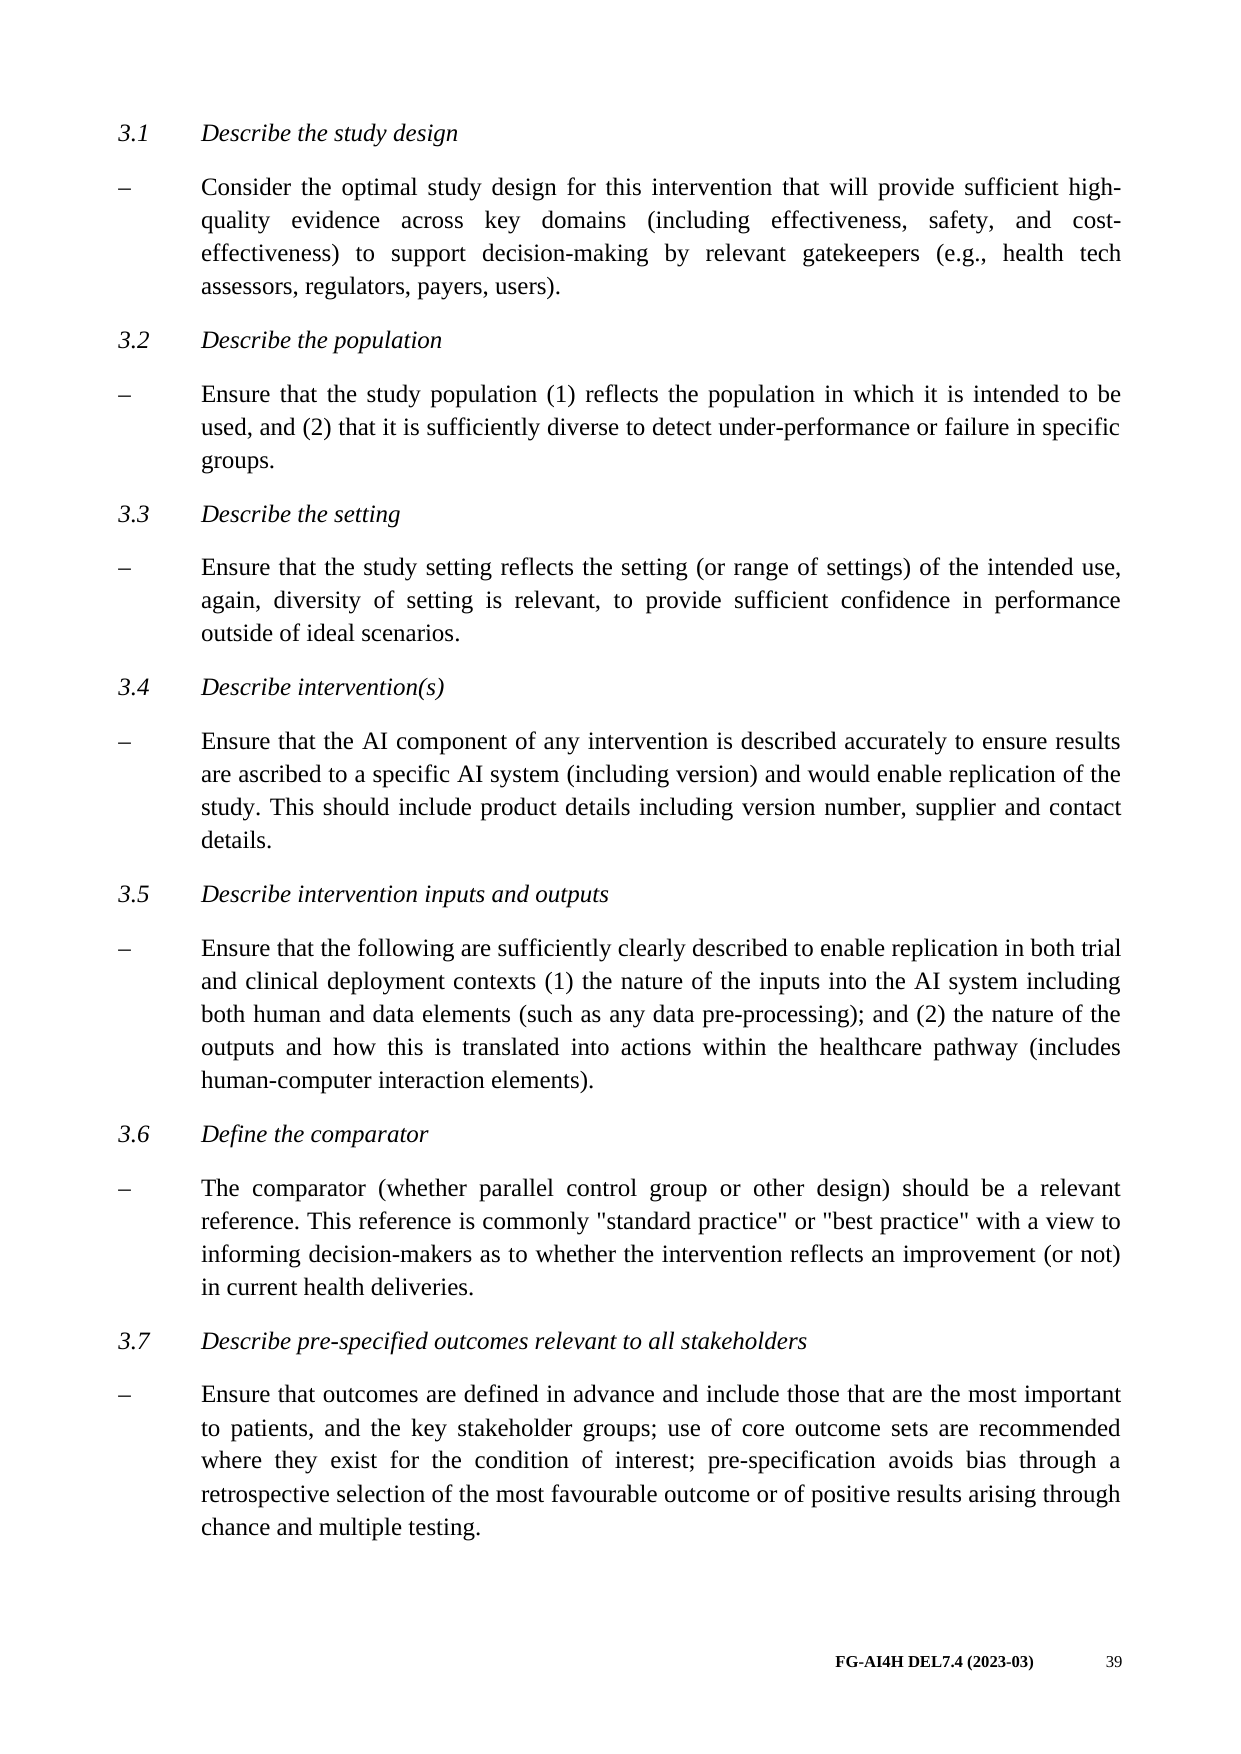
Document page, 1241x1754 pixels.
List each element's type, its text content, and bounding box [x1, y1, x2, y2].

subtitle 3.1 Describe the study design [118, 118, 1122, 147]
text – Consider the optimal study design for this intervention that will provide sufficient high-quality evidence across key domains (including effectiveness, safety, and cost-effectiveness) to support decision-making by relevant gatekeepers (e.g., health tech assessors, regulators, payers, users). [118, 172, 1122, 300]
text – Ensure that the following are sufficiently clearly described to enable replication in both trial and clinical deployment contexts (1) the nature of the inputs into the AI system including both human and data elements (such as any data pre-processing); and (2) the nature of the outputs and how this is translated into actions within the healthcare pathway (includes human-computer interaction elements). [118, 933, 1122, 1094]
subtitle 3.2 Describe the population [118, 325, 1122, 354]
subtitle 3.4 Describe intervention(s) [118, 672, 1122, 701]
text – The comparator (whether parallel control group or other design) should be a relevant reference. This reference is commonly "standard practice" or "best practice" with a view to informing decision-makers as to whether the intervention reflects an improvement (or not) in current health deliveries. [118, 1173, 1122, 1301]
text – Ensure that outcomes are defined in advance and include those that are the most important to patients, and the key stakeholder groups; use of core outcome sets are recommended where they exist for the condition of interest; pre-specification avoids bias through a retrospective selection of the most favourable outcome or of positive results arising through chance and multiple testing. [118, 1379, 1122, 1540]
subtitle 3.7 Describe pre-specified outcomes relevant to all stakeholders [118, 1326, 1122, 1354]
text – Ensure that the AI component of any intervention is described accurately to ensure results are ascribed to a specific AI system (including version) and would enable replication of the study. This should include product details including version number, supplier and contact details. [118, 726, 1122, 854]
text – Ensure that the study population (1) reflects the population in which it is intended to be used, and (2) that it is sufficiently diverse to detect under-performance or failure in specific groups. [118, 379, 1122, 473]
text – Ensure that the study setting reflects the setting (or range of settings) of the intended use, again, diversity of setting is relevant, to provide sufficient confidence in performance outside of ideal scenarios. [118, 552, 1122, 647]
subtitle 3.6 Define the comparator [118, 1119, 1122, 1148]
subtitle 3.5 Describe intervention inputs and outputs [118, 879, 1122, 908]
subtitle 3.3 Describe the setting [118, 499, 1122, 527]
